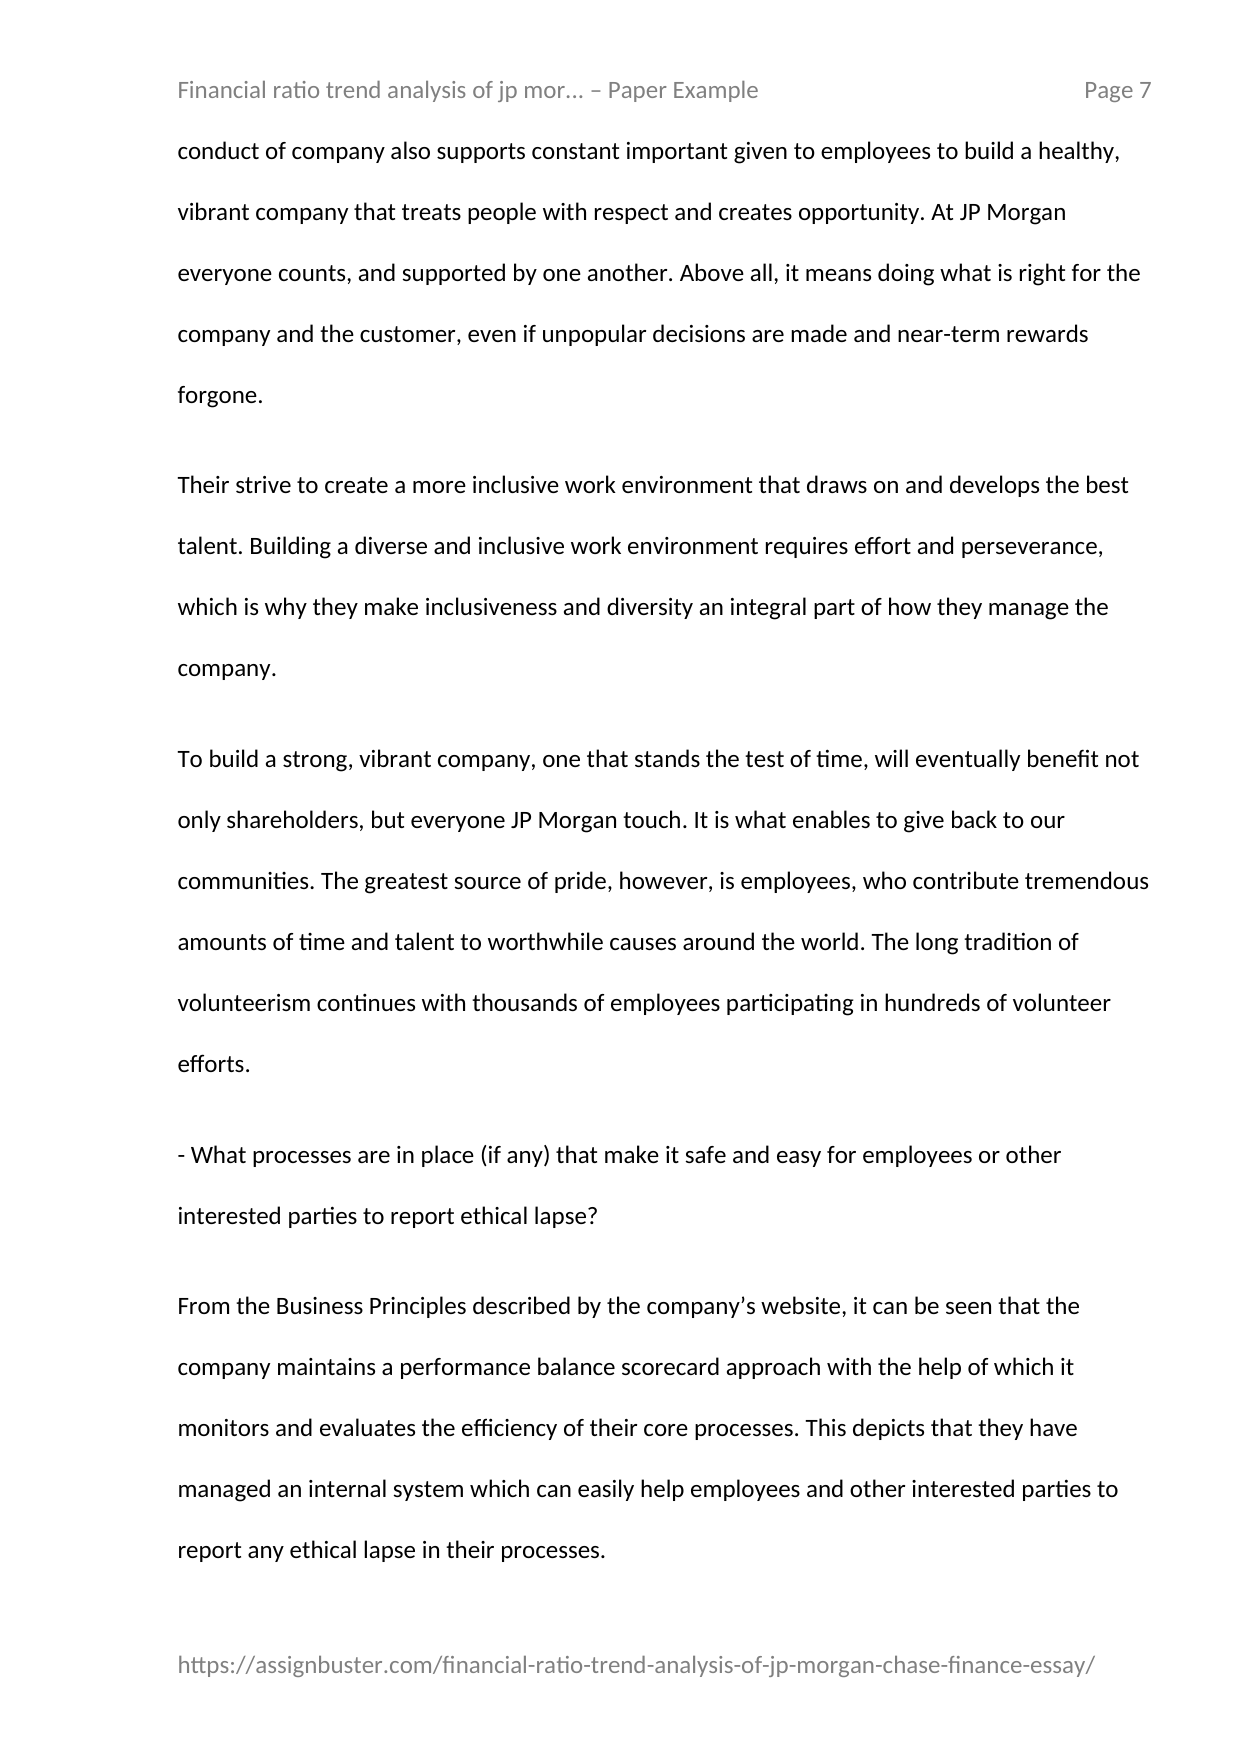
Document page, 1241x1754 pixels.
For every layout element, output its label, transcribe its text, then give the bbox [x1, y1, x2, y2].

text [177, 135, 1152, 409]
text From the Business Principles described by the company’s website, it can be seen that the company maintains a performance balance scorecard approach with the help of which it monitors and evaluates the efficiency of their core processes. This depicts that they have managed an internal system which can easily help employees and other interested parties to report any ethical lapse in their processes. [177, 1290, 1152, 1565]
text - What processes are in place (if any) that make it safe and easy for employees or other interested parties to report ethical lapse? [177, 1139, 1152, 1230]
text To build a strong, vibrant company, one that stands the test of time, will eventually benefit not only shareholders, but everyone JP Morgan touch. It is what enables to give back to our communities. The greatest source of pride, however, is employees, who contribute tremendous amounts of time and talent to worthwhile causes around the world. The long tradition of volunteerism continues with thousands of employees participating in hundreds of volunteer efforts. [177, 743, 1152, 1079]
text Their strive to create a more inclusive work environment that draws on and develops the best talent. Building a diverse and inclusive work environment requires effort and perseverance, which is why they make inclusiveness and diversity an integral part of how they manage the company. [177, 469, 1152, 683]
